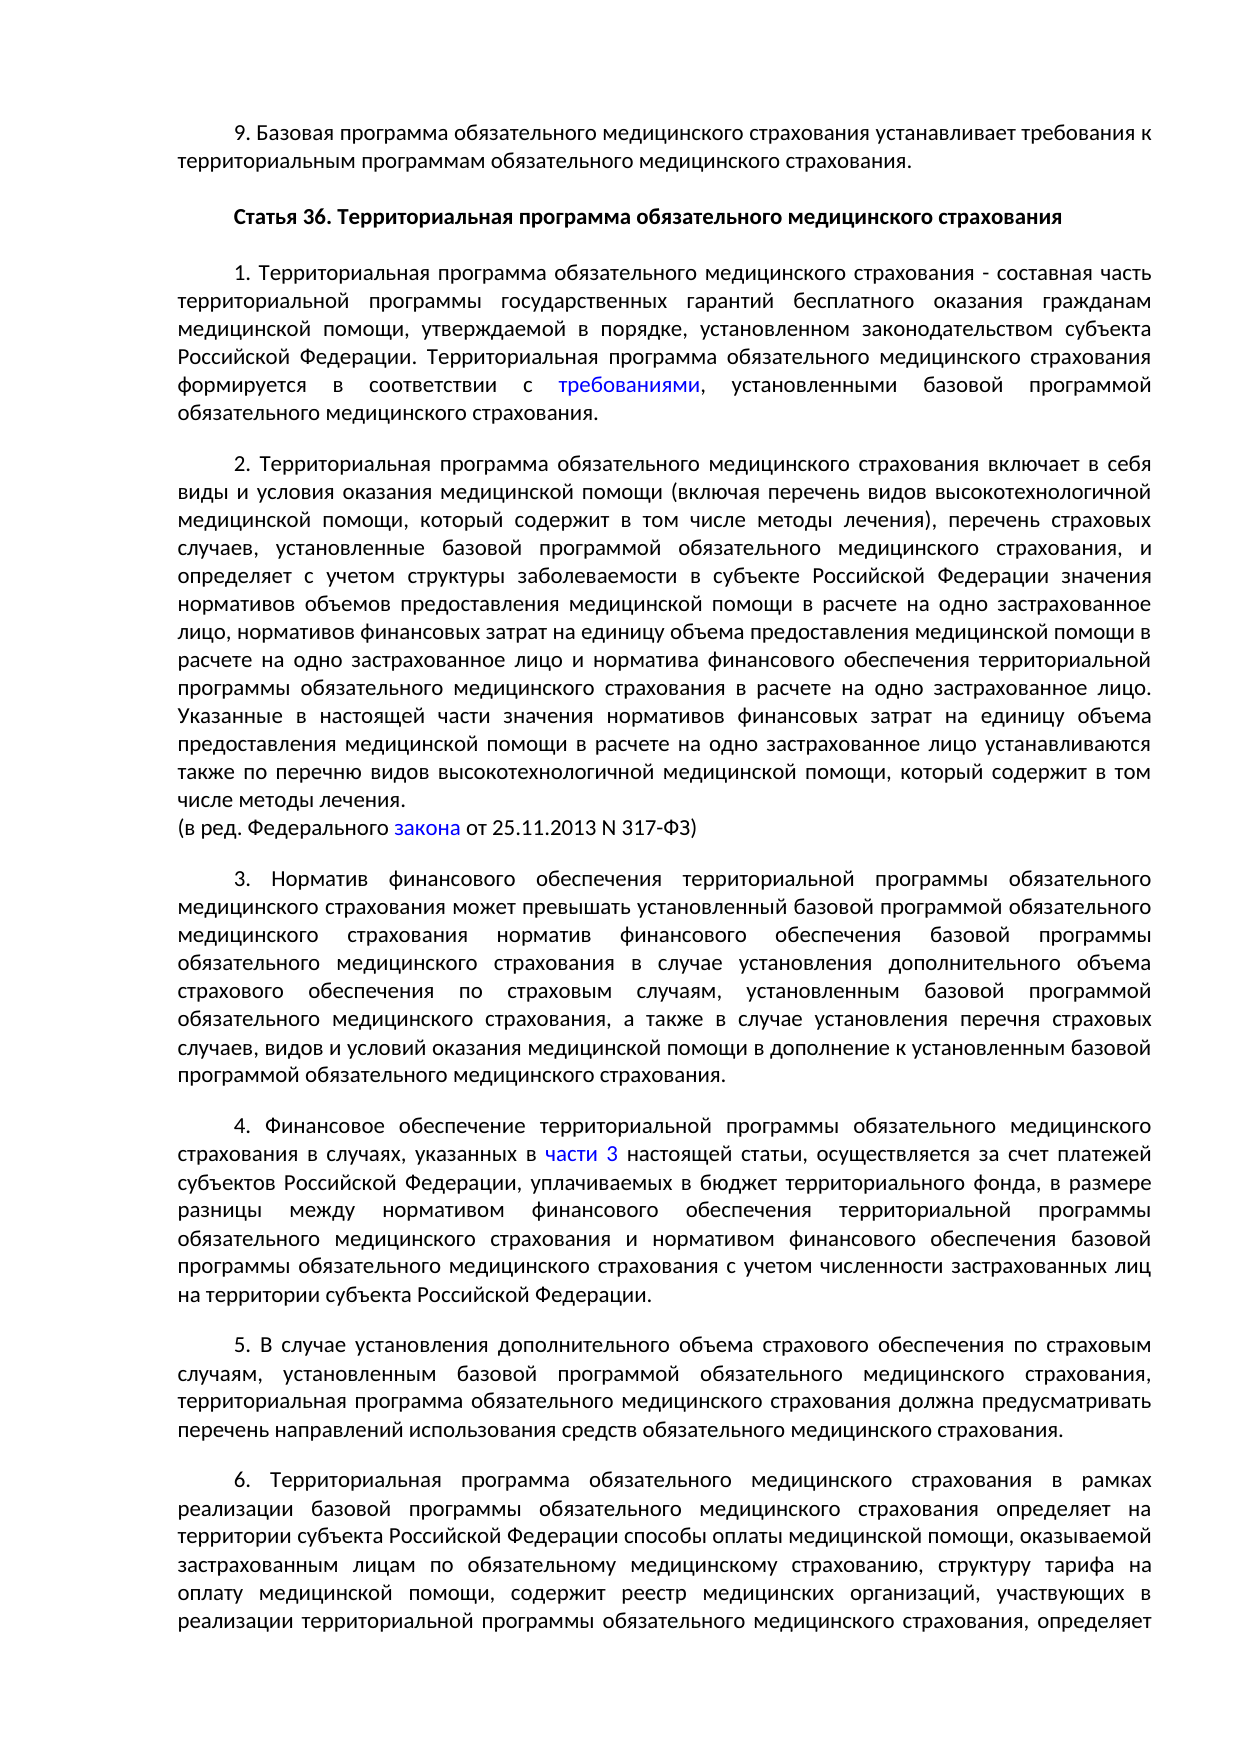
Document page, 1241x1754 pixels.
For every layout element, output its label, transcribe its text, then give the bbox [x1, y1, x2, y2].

text 9. Базовая программа обязательного медицинского страхования устанавливает требования к территориальным программам обязательного медицинского страхования. [177, 118, 1152, 174]
text 5. В случае установления дополнительного объема страхового обеспечения по страховым случаям, установленным базовой программой обязательного медицинского страхования, территориальная программа обязательного медицинского страхования должна предусматривать перечень направлений использования средств обязательного медицинского страхования. [177, 1331, 1152, 1443]
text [177, 1466, 1152, 1634]
text 2. Территориальная программа обязательного медицинского страхования включает в себя виды и условия оказания медицинской помощи (включая перечень видов высокотехнологичной медицинской помощи, который содержит в том числе методы лечения), перечень страховых случаев, установленные базовой программой обязательного медицинского страхования, и определяет с учетом структуры заболеваемости в субъекте Российской Федерации значения нормативов объемов предоставления медицинской помощи в расчете на одно застрахованное лицо, нормативов финансовых затрат на единицу объема предоставления медицинской помощи в расчете на одно застрахованное лицо и норматива финансового обеспечения территориальной программы обязательного медицинского страхования в расчете на одно застрахованное лицо. Указанные в настоящей части значения нормативов финансовых затрат на единицу объема предоставления медицинской помощи в расчете на одно застрахованное лицо устанавливаются также по перечню видов высокотехнологичной медицинской помощи, который содержит в том числе методы лечения. [177, 449, 1152, 813]
title Статья 36. Территориальная программа обязательного медицинского страхования [177, 202, 1152, 230]
text 1. Территориальная программа обязательного медицинского страхования - составная часть территориальной программы государственных гарантий бесплатного оказания гражданам медицинской помощи, утверждаемой в порядке, установленном законодательством субъекта Российской Федерации. Территориальная программа обязательного медицинского страхования формируется в соответствии с требованиями, установленными базовой программой обязательного медицинского страхования. [177, 258, 1152, 426]
text (в ред. Федерального закона от 25.11.2013 N 317-ФЗ) [177, 813, 1152, 842]
text 3. Норматив финансового обеспечения территориальной программы обязательного медицинского страхования может превышать установленный базовой программой обязательного медицинского страхования норматив финансового обеспечения базовой программы обязательного медицинского страхования в случае установления дополнительного объема страхового обеспечения по страховым случаям, установленным базовой программой обязательного медицинского страхования, а также в случае установления перечня страховых случаев, видов и условий оказания медицинской помощи в дополнение к установленным базовой программой обязательного медицинского страхования. [177, 864, 1152, 1089]
text 4. Финансовое обеспечение территориальной программы обязательного медицинского страхования в случаях, указанных в части 3 настоящей статьи, осуществляется за счет платежей субъектов Российской Федерации, уплачиваемых в бюджет территориального фонда, в размере разницы между нормативом финансового обеспечения территориальной программы обязательного медицинского страхования и нормативом финансового обеспечения базовой программы обязательного медицинского страхования с учетом численности застрахованных лиц на территории субъекта Российской Федерации. [177, 1112, 1152, 1308]
